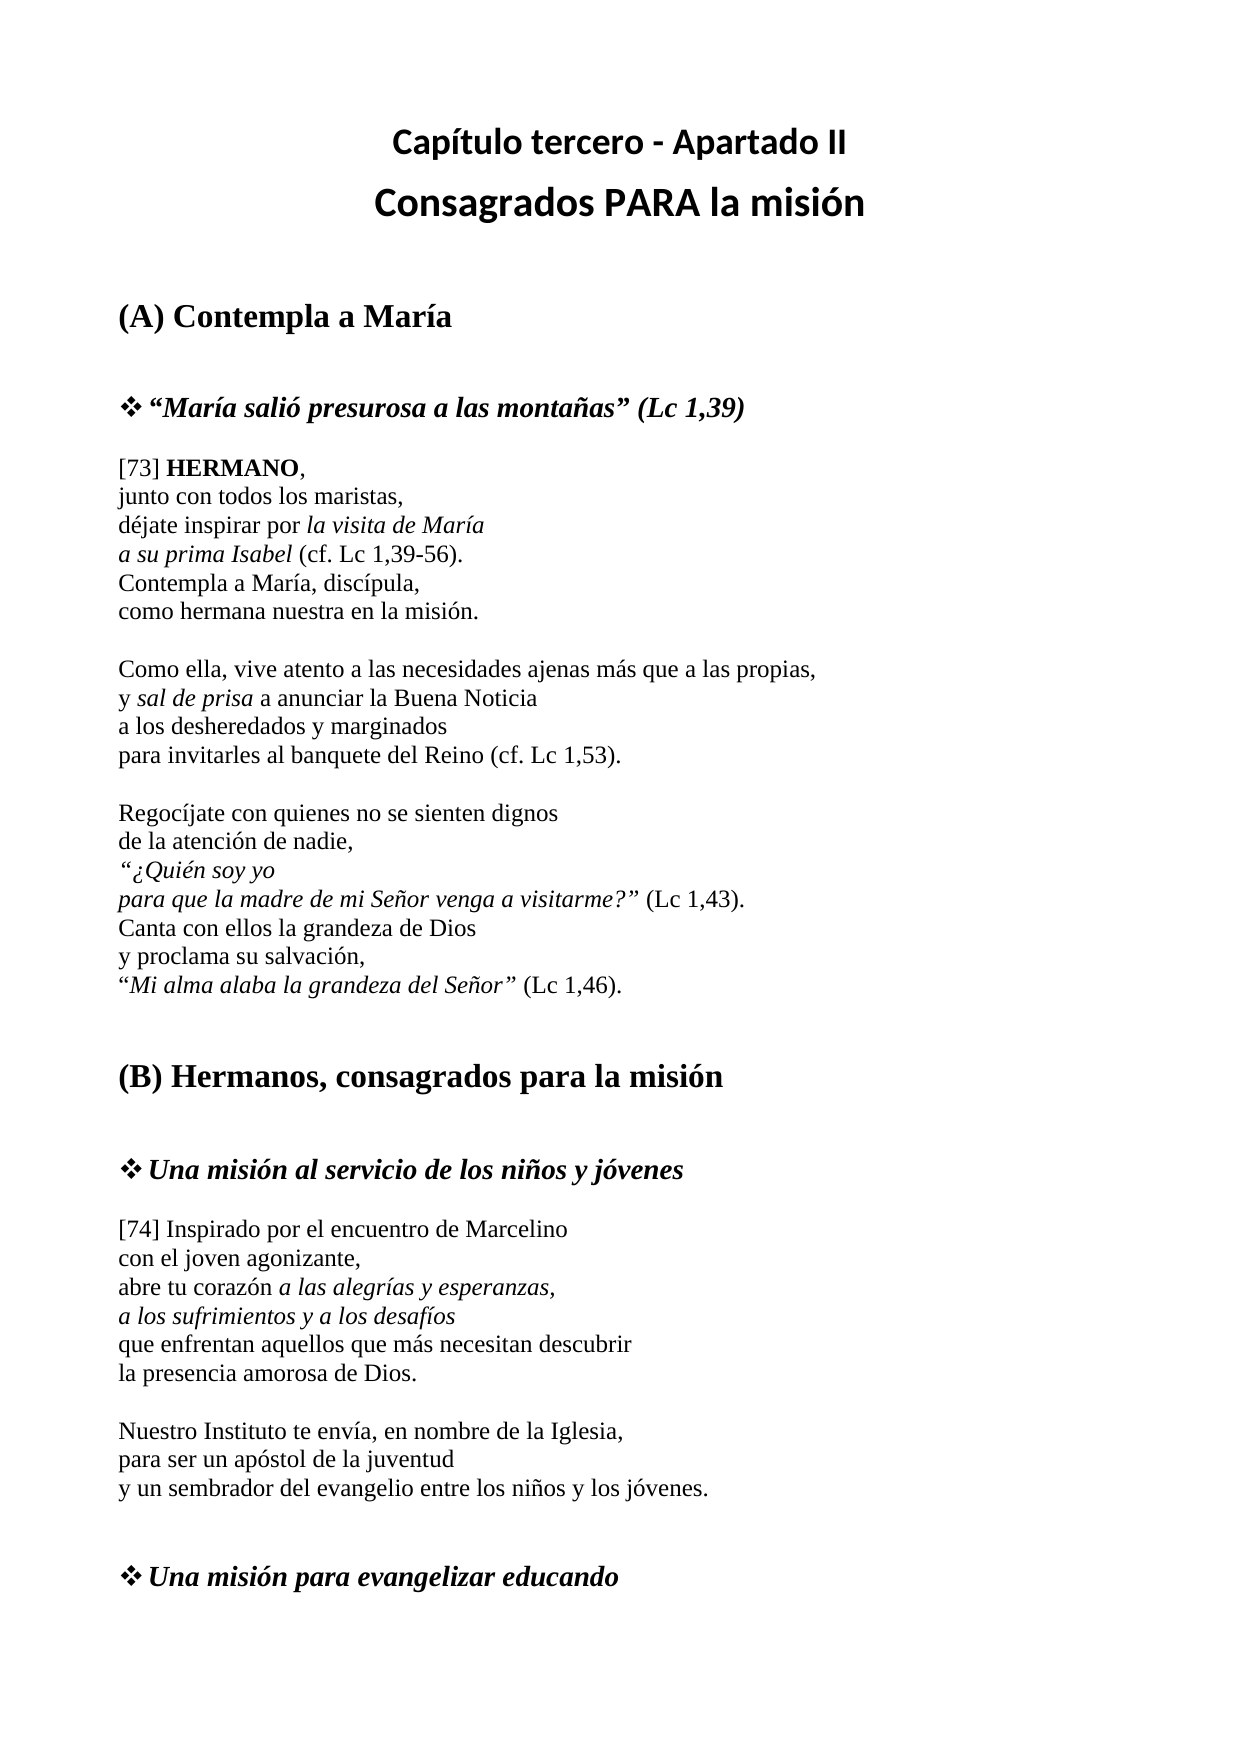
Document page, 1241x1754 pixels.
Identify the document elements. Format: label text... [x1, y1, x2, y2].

subtitle “María salió presurosa a las montañas” (Lc 1,39) [118, 390, 1122, 424]
subtitle (B) Hermanos, consagrados para la misión [118, 1056, 1122, 1095]
text y proclama su salvación, [118, 941, 1122, 970]
text Contempla a María, discípula, [118, 568, 1122, 596]
subtitle Capítulo tercero - Apartado II [118, 118, 1122, 164]
text y sal de prisa a anunciar la Buena Noticia [118, 683, 1122, 711]
subtitle (A) Contempla a María [118, 296, 1122, 334]
text con el joven agonizante, [118, 1243, 1122, 1272]
text como hermana nuestra en la misión. [118, 596, 1122, 625]
text la presencia amorosa de Dios. [118, 1358, 1122, 1387]
text “Mi alma alaba la grandeza del Señor” (Lc 1,46). [118, 970, 1122, 999]
text Nuestro Instituto te envía, en nombre de la Iglesia, [118, 1416, 1122, 1444]
text a los desheredados y marginados [118, 711, 1122, 740]
text y un sembrador del evangelio entre los niños y los jóvenes. [118, 1473, 1122, 1502]
text a su prima Isabel (cf. Lc 1,39-56). [118, 539, 1122, 568]
text “¿Quién soy yo [118, 855, 1122, 884]
text Canta con ellos la grandeza de Dios [118, 913, 1122, 941]
subtitle Una misión al servicio de los niños y jóvenes [118, 1152, 1122, 1186]
text [73] HERMANO, [118, 453, 1122, 481]
text de la atención de nadie, [118, 826, 1122, 855]
text a los sufrimientos y a los desafíos [118, 1301, 1122, 1329]
text para invitarles al banquete del Reino (cf. Lc 1,53). [118, 740, 1122, 769]
text Como ella, vive atento a las necesidades ajenas más que a las propias, [118, 654, 1122, 683]
text junto con todos los maristas, [118, 481, 1122, 510]
text Regocíjate con quienes no se sienten dignos [118, 798, 1122, 826]
text [74] Inspirado por el encuentro de Marcelino [118, 1214, 1122, 1243]
text para ser un apóstol de la juventud [118, 1444, 1122, 1473]
text que enfrentan aquellos que más necesitan descubrir [118, 1329, 1122, 1358]
text abre tu corazón a las alegrías y esperanzas, [118, 1272, 1122, 1301]
subtitle Consagrados PARA la misión [118, 176, 1122, 227]
subtitle Una misión para evangelizar educando [118, 1559, 1122, 1593]
text déjate inspirar por la visita de María [118, 510, 1122, 539]
text para que la madre de mi Señor venga a visitarme?” (Lc 1,43). [118, 884, 1122, 913]
